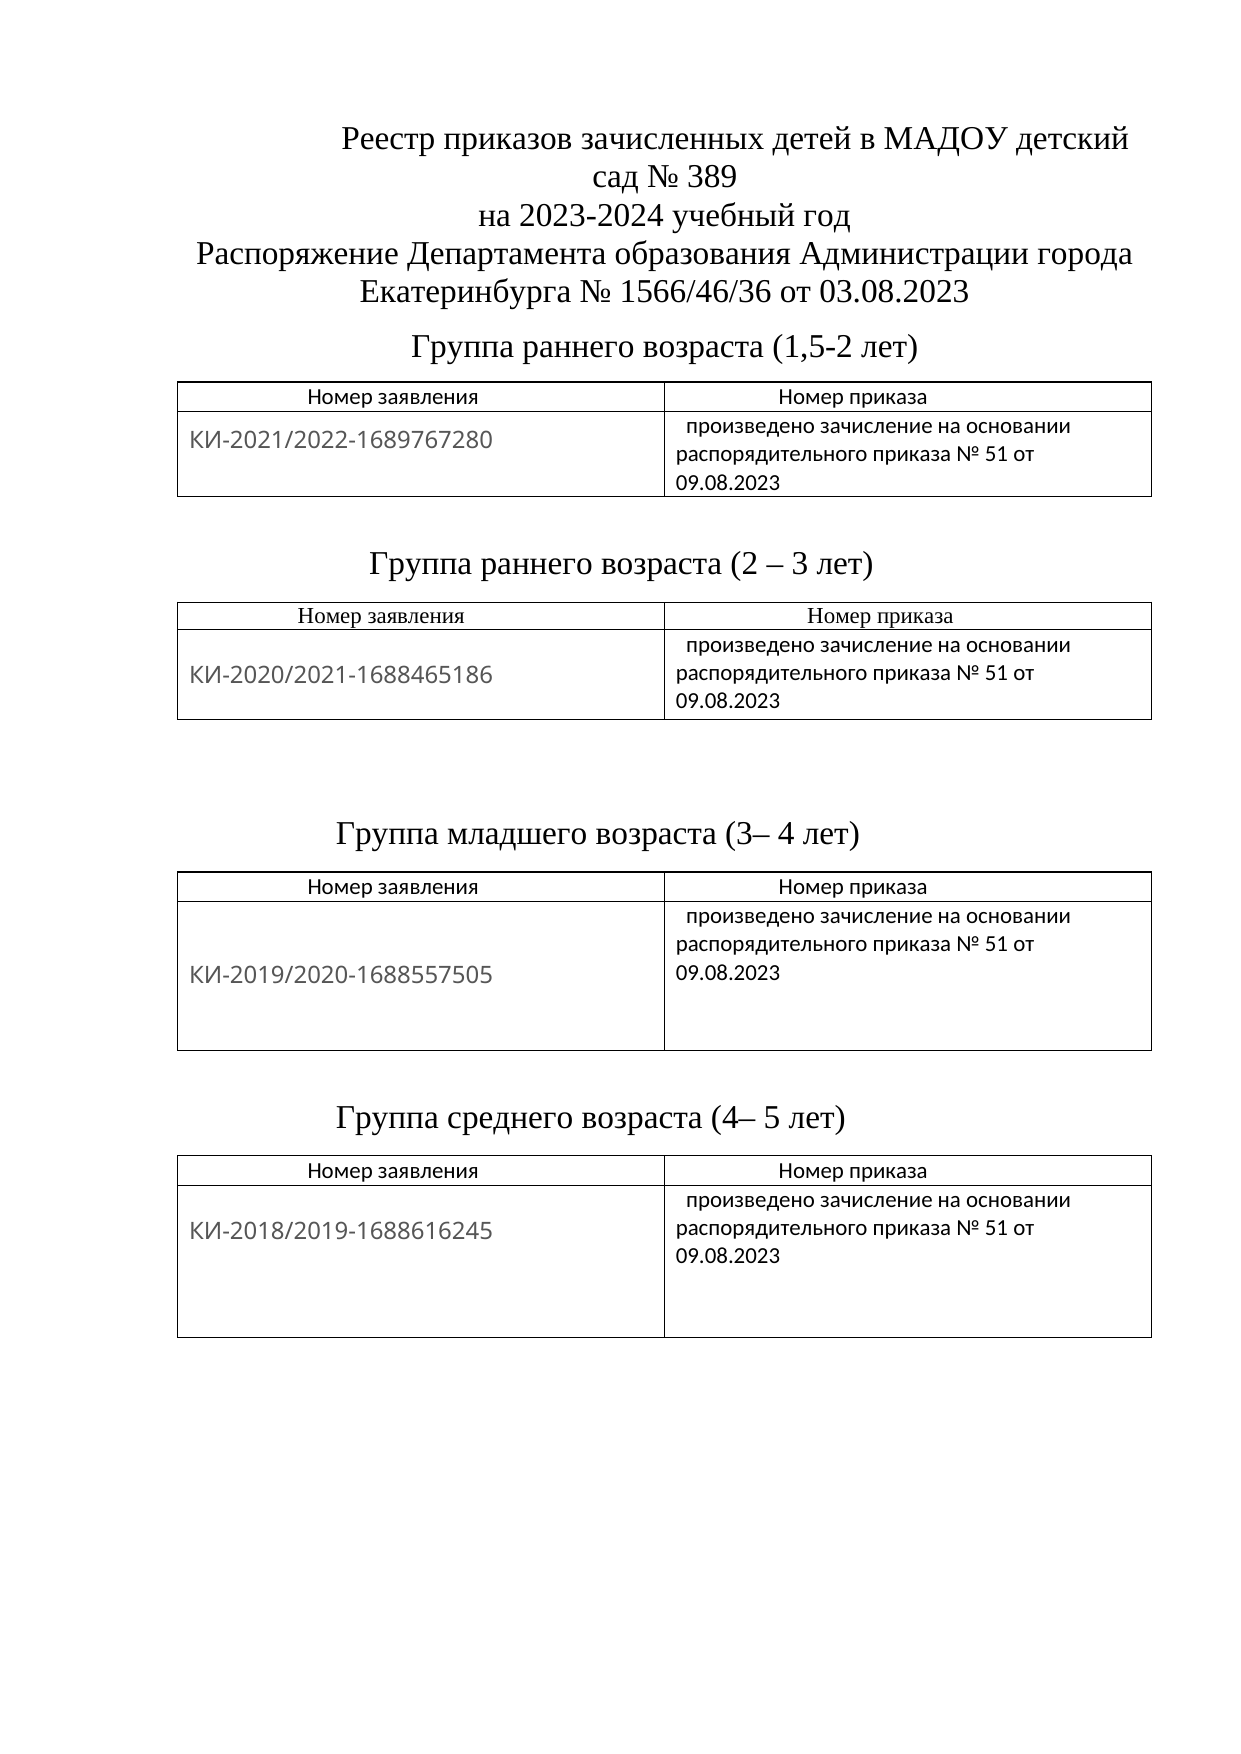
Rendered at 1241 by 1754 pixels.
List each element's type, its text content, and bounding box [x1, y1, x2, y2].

table_header Номер приказа [665, 873, 1151, 901]
table_cell произведено зачисление на основании распорядительного приказа № 51 от 09.08.2023 [665, 902, 1151, 1049]
text Группа среднего возраста (4– 5 лет) [177, 1097, 1152, 1136]
text Распоряжение Департамента образования Администрации города Екатеринбурга № 1566/46/36 от 03.08.2023 [177, 233, 1152, 310]
text Группа младшего возраста (3– 4 лет) [177, 813, 1152, 852]
table_cell КИ-2021/2022-1689767280 [178, 412, 664, 496]
table_cell КИ-2019/2020-1688557505 [178, 902, 664, 1049]
text Реестр приказов зачисленных детей в МАДОУ детский сад № 389 [177, 118, 1152, 195]
table_header Номер заявления [178, 873, 664, 901]
text на 2023-2024 учебный год [177, 195, 1152, 233]
table_header Номер приказа [665, 603, 1151, 629]
table_header Номер заявления [178, 383, 664, 411]
text Группа раннего возраста (2 – 3 лет) [177, 543, 1152, 582]
table_header Номер заявления [178, 603, 664, 629]
table_header Номер заявления [178, 1156, 664, 1184]
table_cell произведено зачисление на основании распорядительного приказа № 51 от 09.08.2023 [665, 630, 1151, 719]
table_cell КИ-2018/2019-1688616245 [178, 1186, 664, 1337]
table_cell произведено зачисление на основании распорядительного приказа № 51 от 09.08.2023 [665, 1186, 1151, 1337]
table_cell произведено зачисление на основании распорядительного приказа № 51 от 09.08.2023 [665, 412, 1151, 496]
table_cell КИ-2020/2021-1688465186 [178, 630, 664, 719]
text Группа раннего возраста (1,5-2 лет) [177, 326, 1152, 365]
table_header Номер приказа [665, 383, 1151, 411]
table_header Номер приказа [665, 1156, 1151, 1184]
